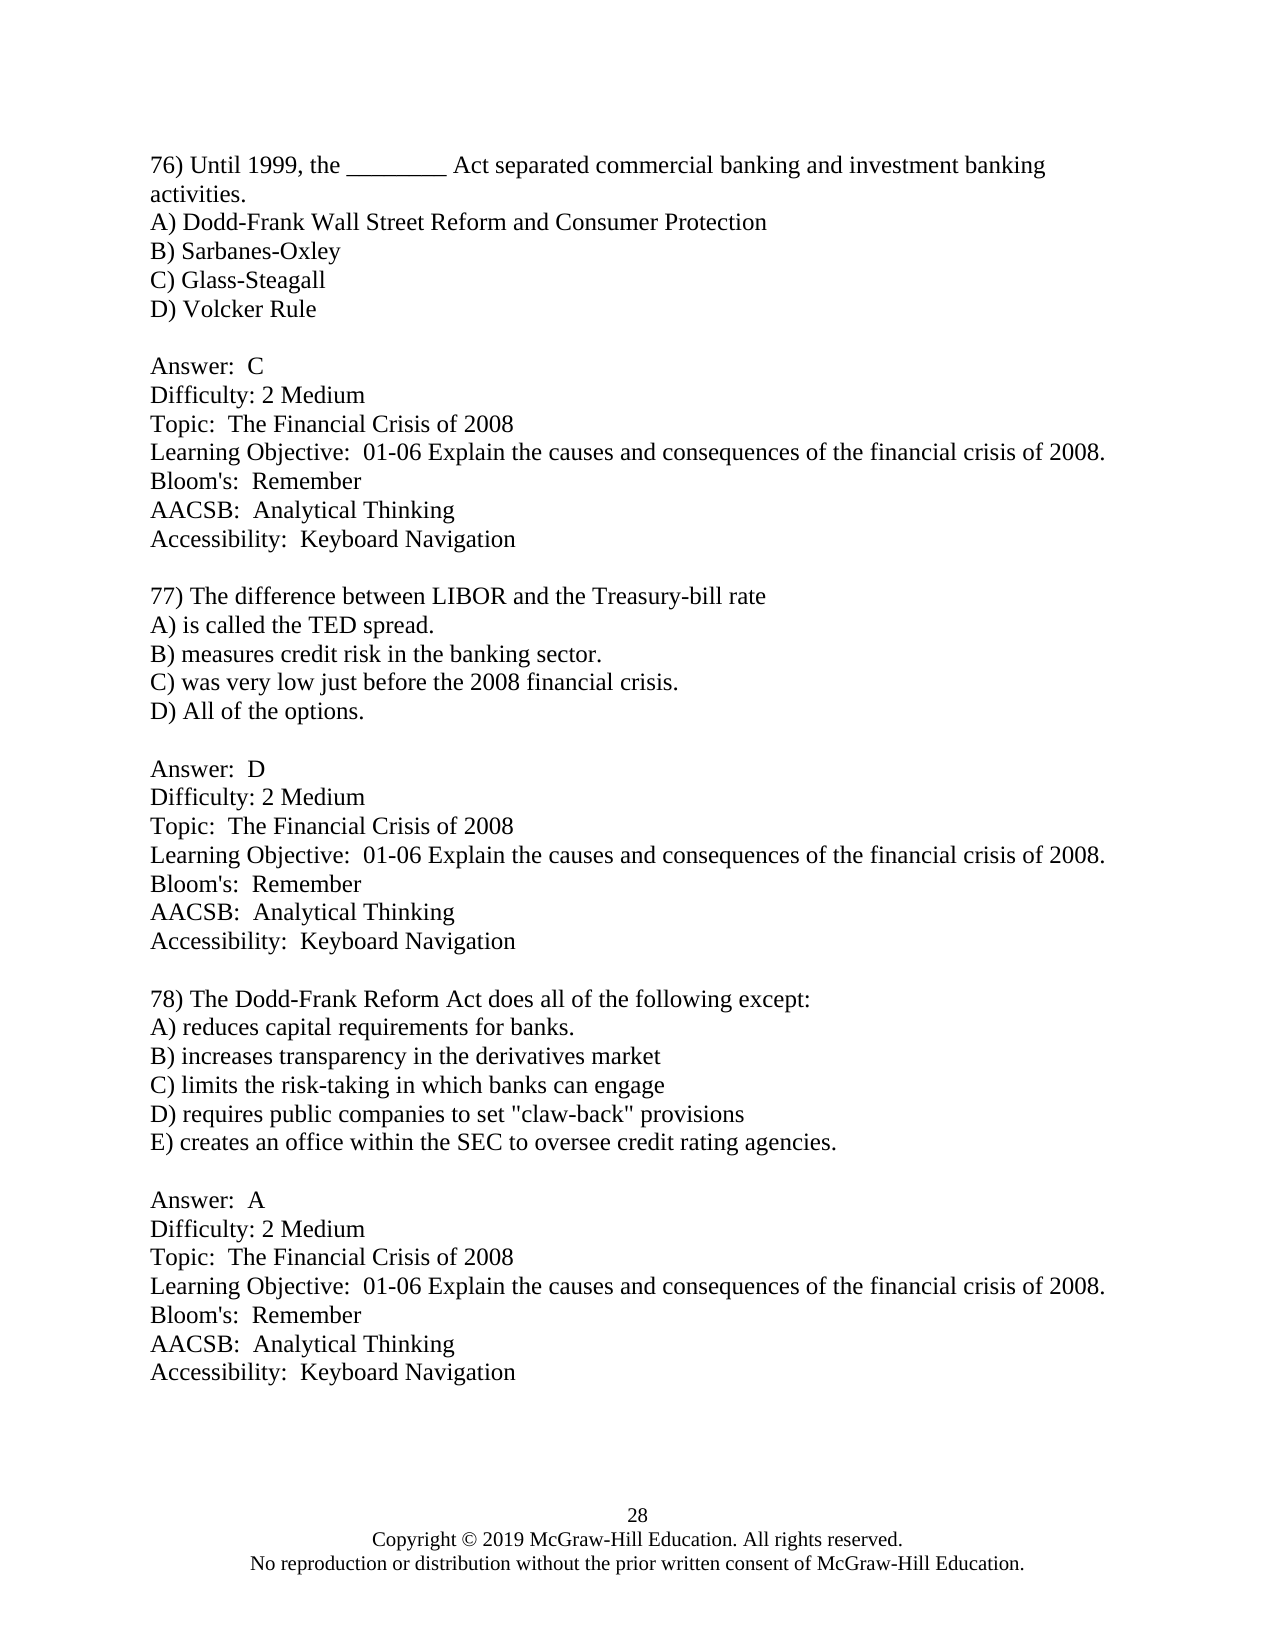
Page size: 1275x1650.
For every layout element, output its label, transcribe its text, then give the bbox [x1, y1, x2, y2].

text Accessibility: Keyboard Navigation [150, 524, 1125, 552]
text Bloom's: Remember [150, 869, 1125, 897]
text Learning Objective: 01-06 Explain the causes and consequences of the financial crisis of 2008. [150, 840, 1125, 869]
text Learning Objective: 01-06 Explain the causes and consequences of the financial crisis of 2008. [150, 1271, 1125, 1300]
text D) All of the options. [150, 696, 1125, 725]
text A) Dodd-Frank Wall Street Reform and Consumer Protection [150, 207, 1125, 236]
text C) Glass-Steagall [150, 265, 1125, 294]
text B) measures credit risk in the banking sector. [150, 639, 1125, 667]
text 77) The difference between LIBOR and the Treasury-bill rate [150, 581, 1125, 610]
text B) Sarbanes-Oxley [150, 236, 1125, 265]
text D) requires public companies to set "claw-back" provisions [150, 1099, 1125, 1127]
text AACSB: Analytical Thinking [150, 1329, 1125, 1357]
text Answer: D [150, 754, 1125, 782]
text Difficulty: 2 Medium [150, 1214, 1125, 1242]
text Topic: The Financial Crisis of 2008 [150, 409, 1125, 437]
text Learning Objective: 01-06 Explain the causes and consequences of the financial crisis of 2008. [150, 437, 1125, 466]
text Topic: The Financial Crisis of 2008 [150, 1242, 1125, 1271]
text A) is called the TED spread. [150, 610, 1125, 639]
text Accessibility: Keyboard Navigation [150, 1357, 1125, 1386]
text AACSB: Analytical Thinking [150, 495, 1125, 524]
text Answer: C [150, 351, 1125, 380]
text AACSB: Analytical Thinking [150, 897, 1125, 926]
text Bloom's: Remember [150, 466, 1125, 495]
text C) limits the risk-taking in which banks can engage [150, 1070, 1125, 1099]
text 76) Until 1999, the ________ Act separated commercial banking and investment banking activities. [150, 150, 1125, 207]
text Accessibility: Keyboard Navigation [150, 926, 1125, 955]
text Bloom's: Remember [150, 1300, 1125, 1329]
text E) creates an office within the SEC to oversee credit rating agencies. [150, 1127, 1125, 1156]
text D) Volcker Rule [150, 294, 1125, 322]
text Difficulty: 2 Medium [150, 782, 1125, 811]
text 78) The Dodd-Frank Reform Act does all of the following except: [150, 984, 1125, 1012]
text C) was very low just before the 2008 financial crisis. [150, 667, 1125, 696]
text A) reduces capital requirements for banks. [150, 1012, 1125, 1041]
text B) increases transparency in the derivatives market [150, 1041, 1125, 1070]
text Answer: A [150, 1185, 1125, 1214]
text Topic: The Financial Crisis of 2008 [150, 811, 1125, 840]
text Difficulty: 2 Medium [150, 380, 1125, 409]
